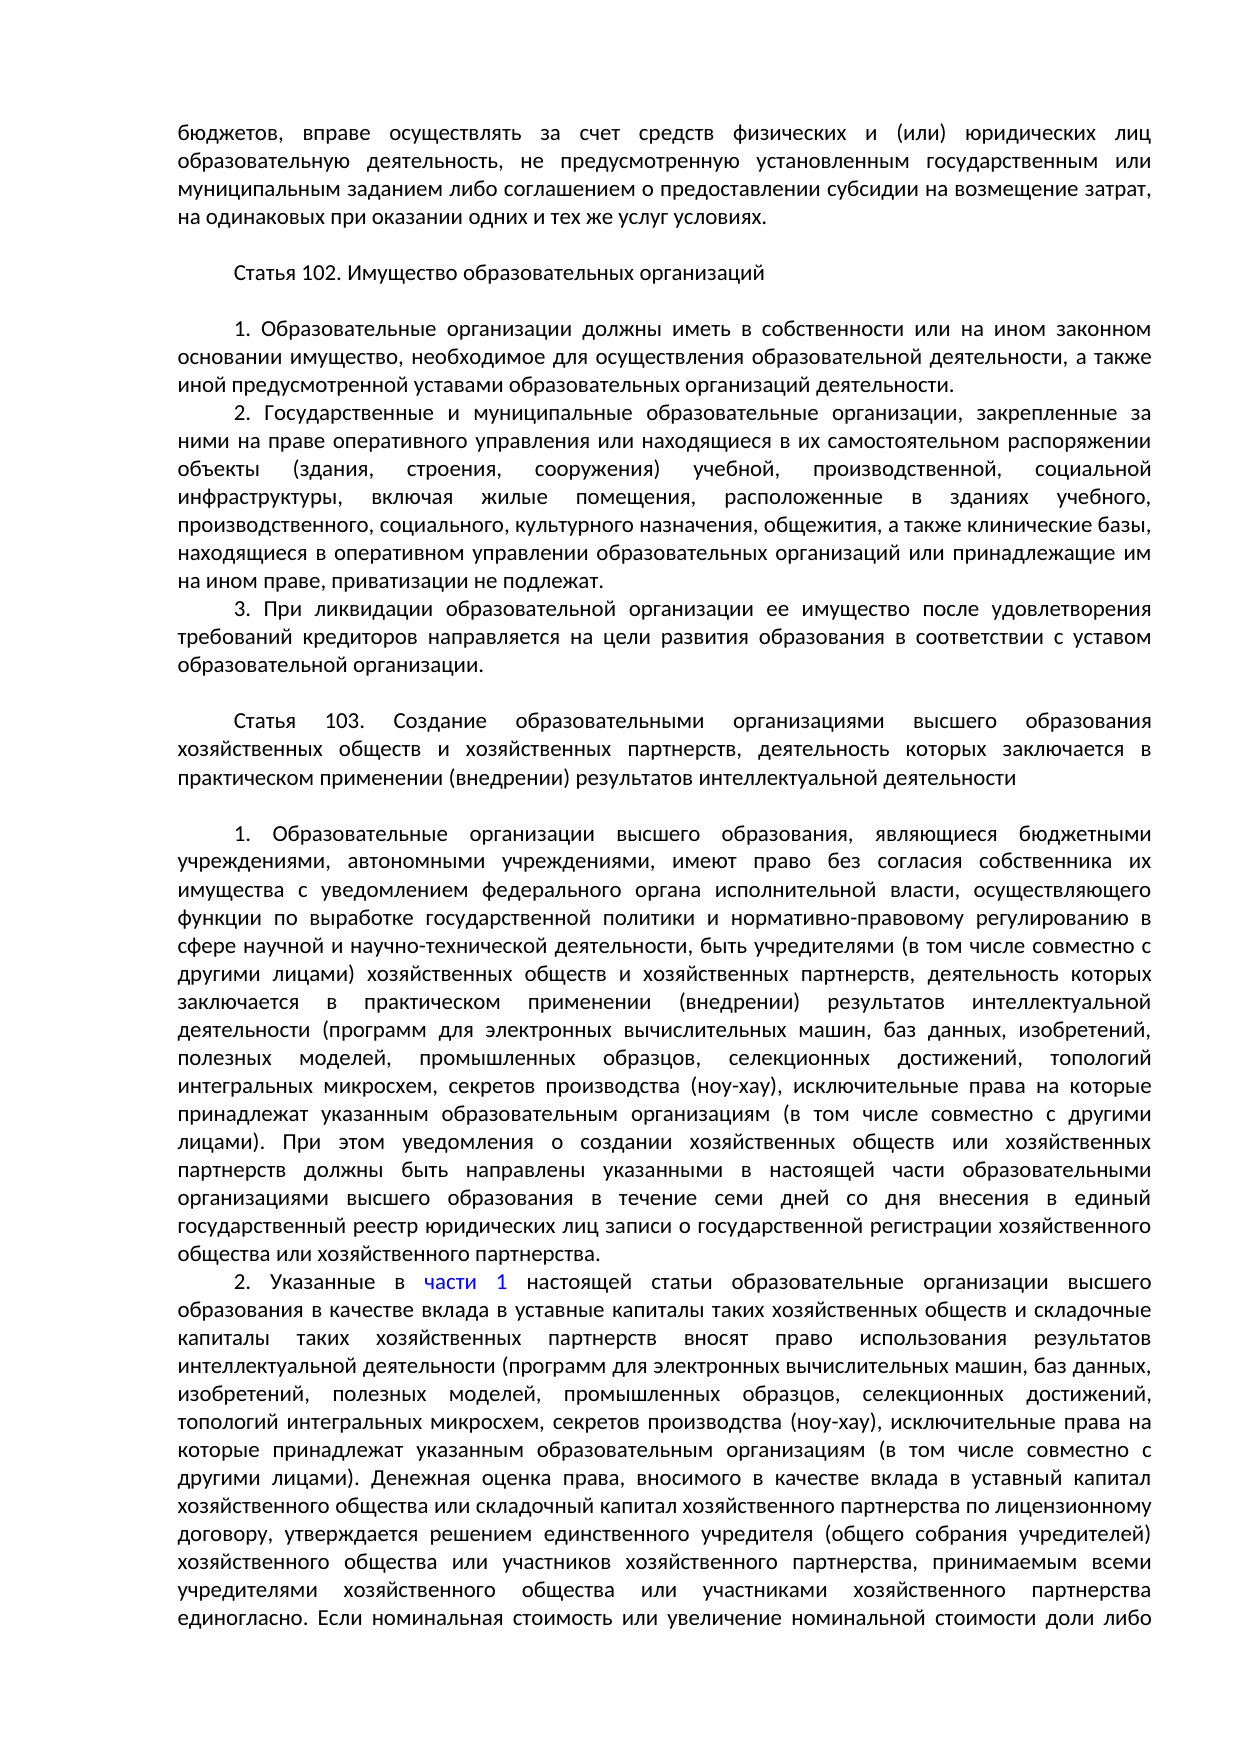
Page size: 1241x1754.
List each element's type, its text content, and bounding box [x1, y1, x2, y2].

text 2. Государственные и муниципальные образовательные организации, закрепленные за ними на праве оперативного управления или находящиеся в их самостоятельном распоряжении объекты (здания, строения, сооружения) учебной, производственной, социальной инфраструктуры, включая жилые помещения, расположенные в зданиях учебного, производственного, социального, культурного назначения, общежития, а также клинические базы, находящиеся в оперативном управлении образовательных организаций или принадлежащие им на ином праве, приватизации не подлежат. [177, 398, 1152, 594]
text 1. Образовательные организации должны иметь в собственности или на ином законном основании имущество, необходимое для осуществления образовательной деятельности, а также иной предусмотренной уставами образовательных организаций деятельности. [177, 314, 1152, 398]
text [177, 118, 1152, 230]
text 3. При ликвидации образовательной организации ее имущество после удовлетворения требований кредиторов направляется на цели развития образования в соответствии с уставом образовательной организации. [177, 594, 1152, 678]
text Статья 102. Имущество образовательных организаций [177, 258, 1152, 286]
text Статья 103. Создание образовательными организациями высшего образования хозяйственных обществ и хозяйственных партнерств, деятельность которых заключается в практическом применении (внедрении) результатов интеллектуальной деятельности [177, 707, 1152, 791]
text 1. Образовательные организации высшего образования, являющиеся бюджетными учреждениями, автономными учреждениями, имеют право без согласия собственника их имущества с уведомлением федерального органа исполнительной власти, осуществляющего функции по выработке государственной политики и нормативно-правовому регулированию в сфере научной и научно-технической деятельности, быть учредителями (в том числе совместно с другими лицами) хозяйственных обществ и хозяйственных партнерств, деятельность которых заключается в практическом применении (внедрении) результатов интеллектуальной деятельности (программ для электронных вычислительных машин, баз данных, изобретений, полезных моделей, промышленных образцов, селекционных достижений, топологий интегральных микросхем, секретов производства (ноу-хау), исключительные права на которые принадлежат указанным образовательным организациям (в том числе совместно с другими лицами). При этом уведомления о создании хозяйственных обществ или хозяйственных партнерств должны быть направлены указанными в настоящей части образовательными организациями высшего образования в течение семи дней со дня внесения в единый государственный реестр юридических лиц записи о государственной регистрации хозяйственного общества или хозяйственного партнерства. [177, 819, 1152, 1267]
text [177, 1267, 1152, 1631]
